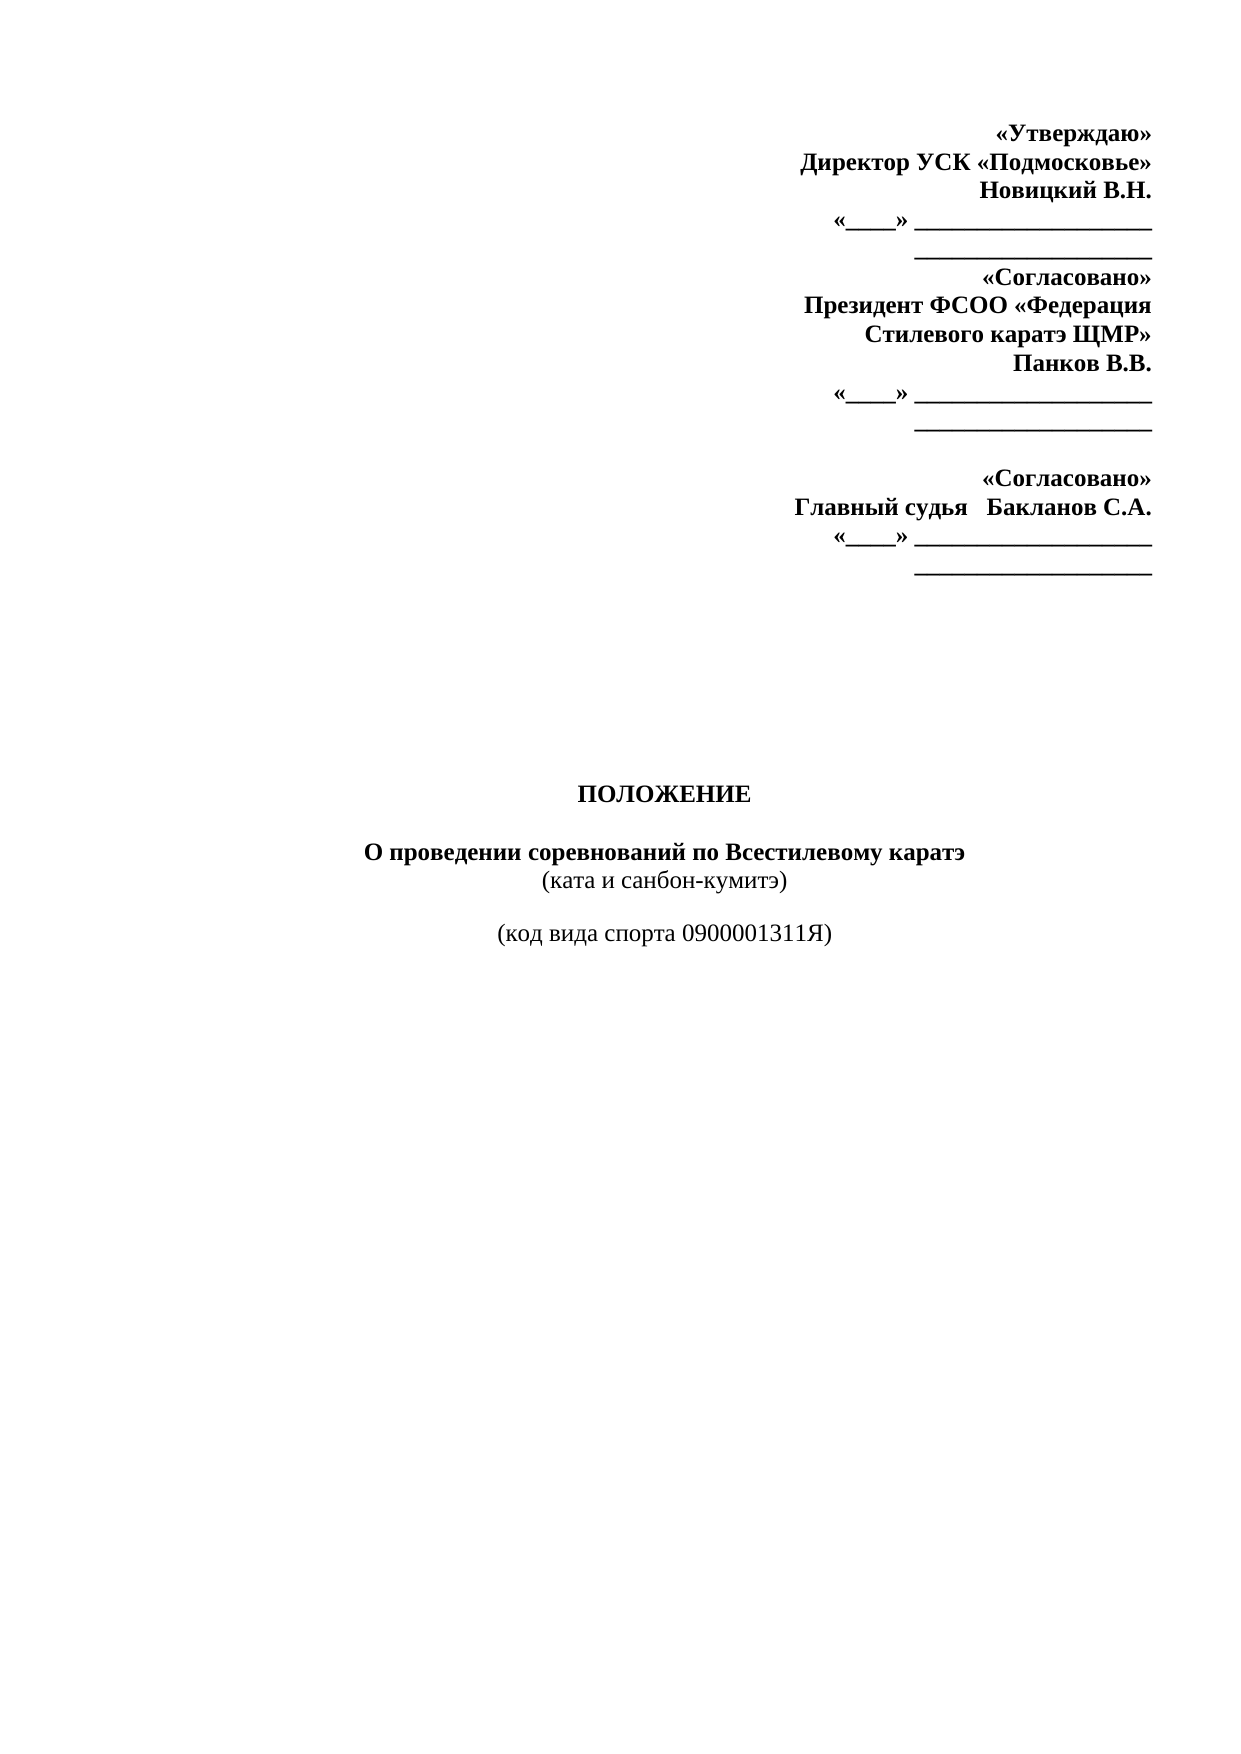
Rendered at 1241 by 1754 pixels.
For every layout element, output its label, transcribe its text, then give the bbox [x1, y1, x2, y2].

text О проведении соревнований по Всестилевому каратэ [177, 837, 1152, 866]
text ___________________ [177, 406, 1152, 434]
text Стилевого каратэ ЩМР» [177, 319, 1152, 348]
text «Утверждаю» [177, 118, 1152, 147]
text Президент ФСОО «Федерация [177, 291, 1152, 319]
text «____» ___________________ [177, 521, 1152, 549]
text (ката и санбон-кумитэ) [177, 866, 1152, 894]
text (код вида спорта 0900001311Я) [177, 918, 1152, 947]
text ___________________ [177, 549, 1152, 578]
text Новицкий В.Н. [177, 176, 1152, 204]
text «____» ___________________ [177, 204, 1152, 233]
text Панков В.В. [177, 348, 1152, 377]
text ___________________ [177, 233, 1152, 262]
text «Согласовано» [177, 463, 1152, 492]
text «Согласовано» [177, 262, 1152, 291]
text Главный судья Бакланов С.А. [177, 492, 1152, 521]
text ПОЛОЖЕНИЕ [177, 779, 1152, 808]
text Директор УСК «Подмосковье» [177, 147, 1152, 176]
text «____» ___________________ [177, 377, 1152, 406]
